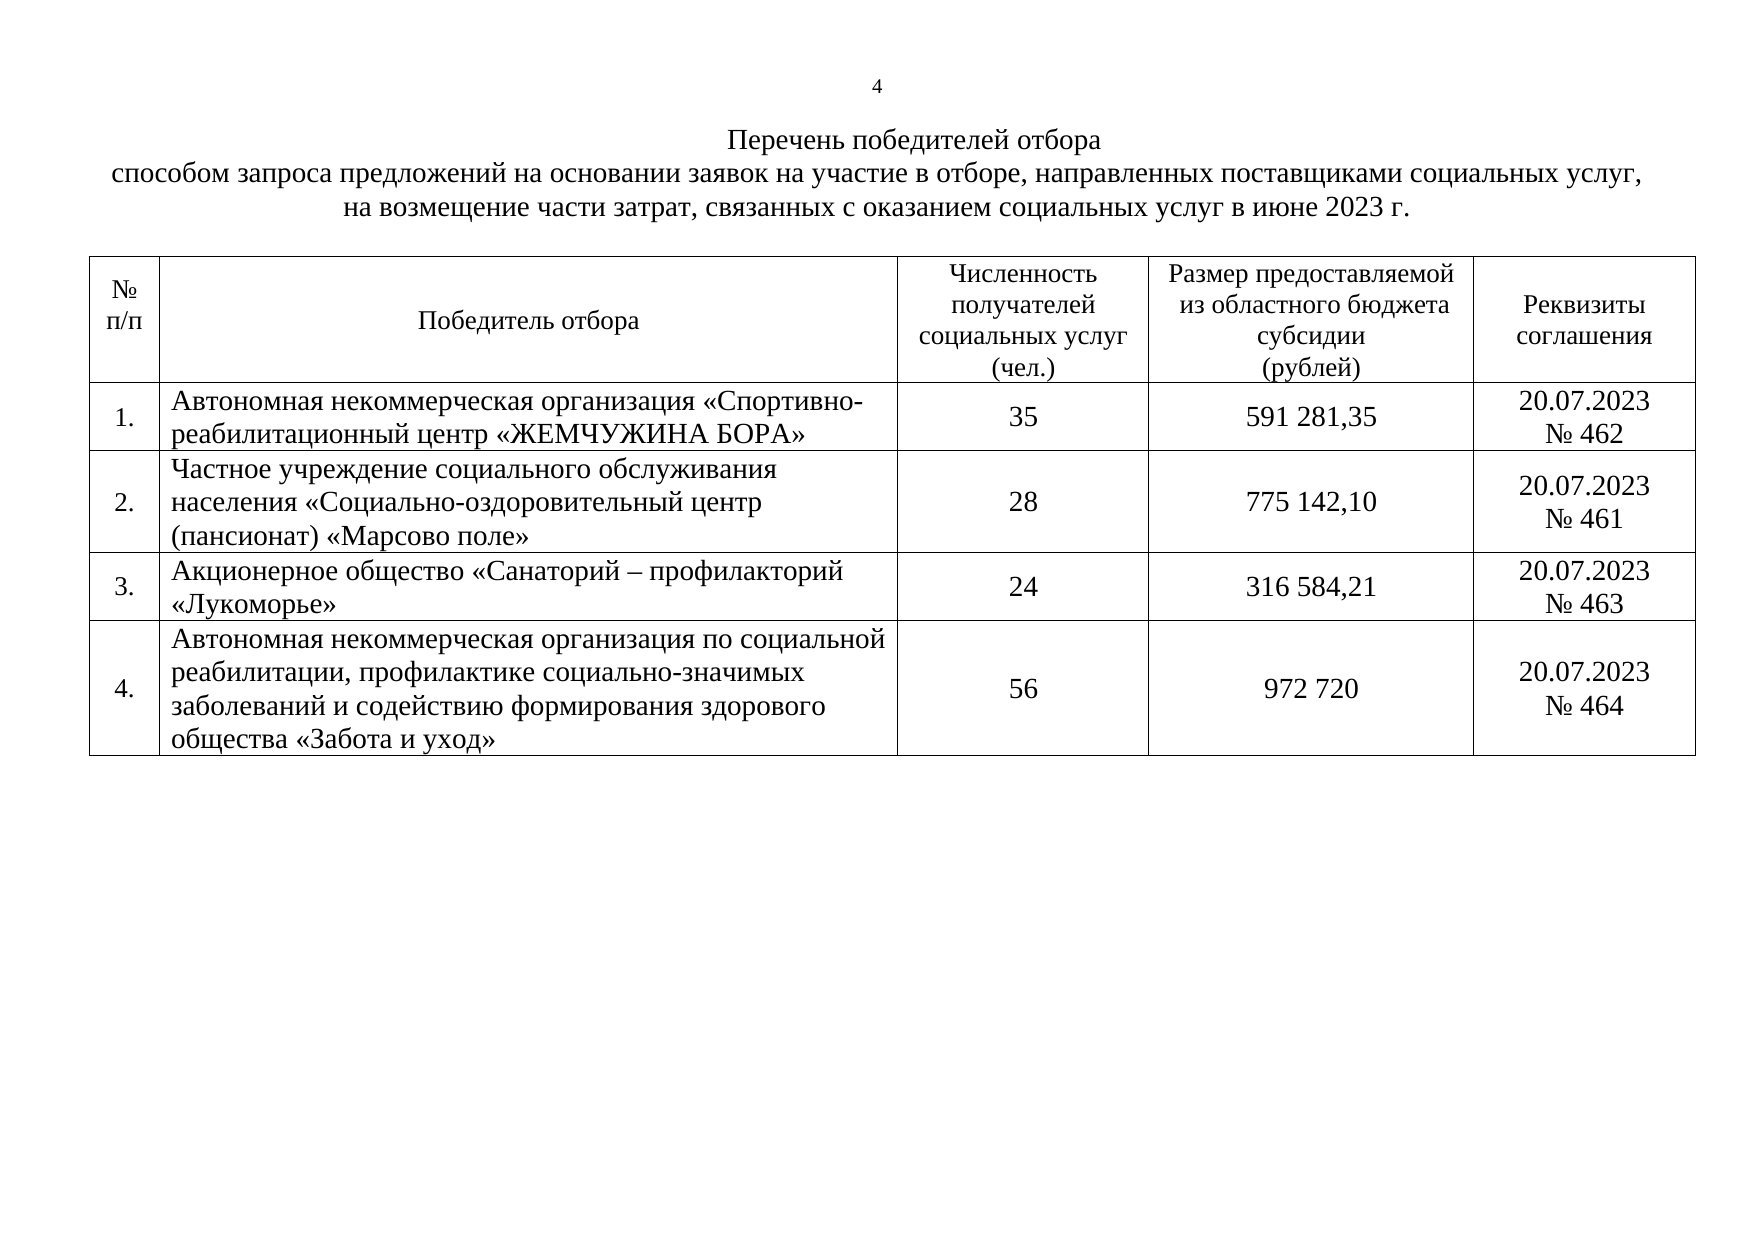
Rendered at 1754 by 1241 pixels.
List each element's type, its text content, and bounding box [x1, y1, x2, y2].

table_cell 20.07.2023 № 461 [1474, 451, 1695, 552]
table_header Размер предоставляемой из областного бюджета субсидии (рублей) [1149, 257, 1473, 382]
text на возмещение части затрат, связанных с оказанием социальных услуг в июне 2023 г. [89, 189, 1665, 223]
table_cell 20.07.2023 № 463 [1474, 553, 1695, 620]
table_header Численность получателей социальных услуг (чел.) [898, 257, 1148, 382]
table_cell 1. [90, 383, 159, 450]
table_header Победитель отбора [160, 257, 897, 382]
table_cell 20.07.2023 № 462 [1474, 383, 1695, 450]
table_cell 4. [90, 621, 159, 755]
table_cell 28 [898, 451, 1148, 552]
table_cell 972 720 [1149, 621, 1473, 755]
table_cell Автономная некоммерческая организация по социальной реабилитации, профилактике социально-значимых заболеваний и содействию формирования здорового общества «Забота и уход» [160, 621, 897, 755]
table_header Реквизиты соглашения [1474, 257, 1695, 382]
table_header № п/п [90, 257, 159, 382]
table_cell 56 [898, 621, 1148, 755]
table_cell 775 142,10 [1149, 451, 1473, 552]
table_cell 3. [90, 553, 159, 620]
table_cell 591 281,35 [1149, 383, 1473, 450]
table_cell 24 [898, 553, 1148, 620]
table_cell 316 584,21 [1149, 553, 1473, 620]
table_cell Автономная некоммерческая организация «Спортивно-реабилитационный центр «ЖЕМЧУЖИНА БОРА» [160, 383, 897, 450]
table_cell 35 [898, 383, 1148, 450]
table_cell 2. [90, 451, 159, 552]
table_cell 20.07.2023 № 464 [1474, 621, 1695, 755]
table_cell Акционерное общество «Санаторий – профилакторий «Лукоморье» [160, 553, 897, 620]
text способом запроса предложений на основании заявок на участие в отборе, направленных поставщиками социальных услуг, [89, 156, 1665, 189]
table_cell Частное учреждение социального обслуживания населения «Социально-оздоровительный центр (пансионат) «Марсово поле» [160, 451, 897, 552]
text Перечень победителей отбора [89, 122, 1665, 156]
